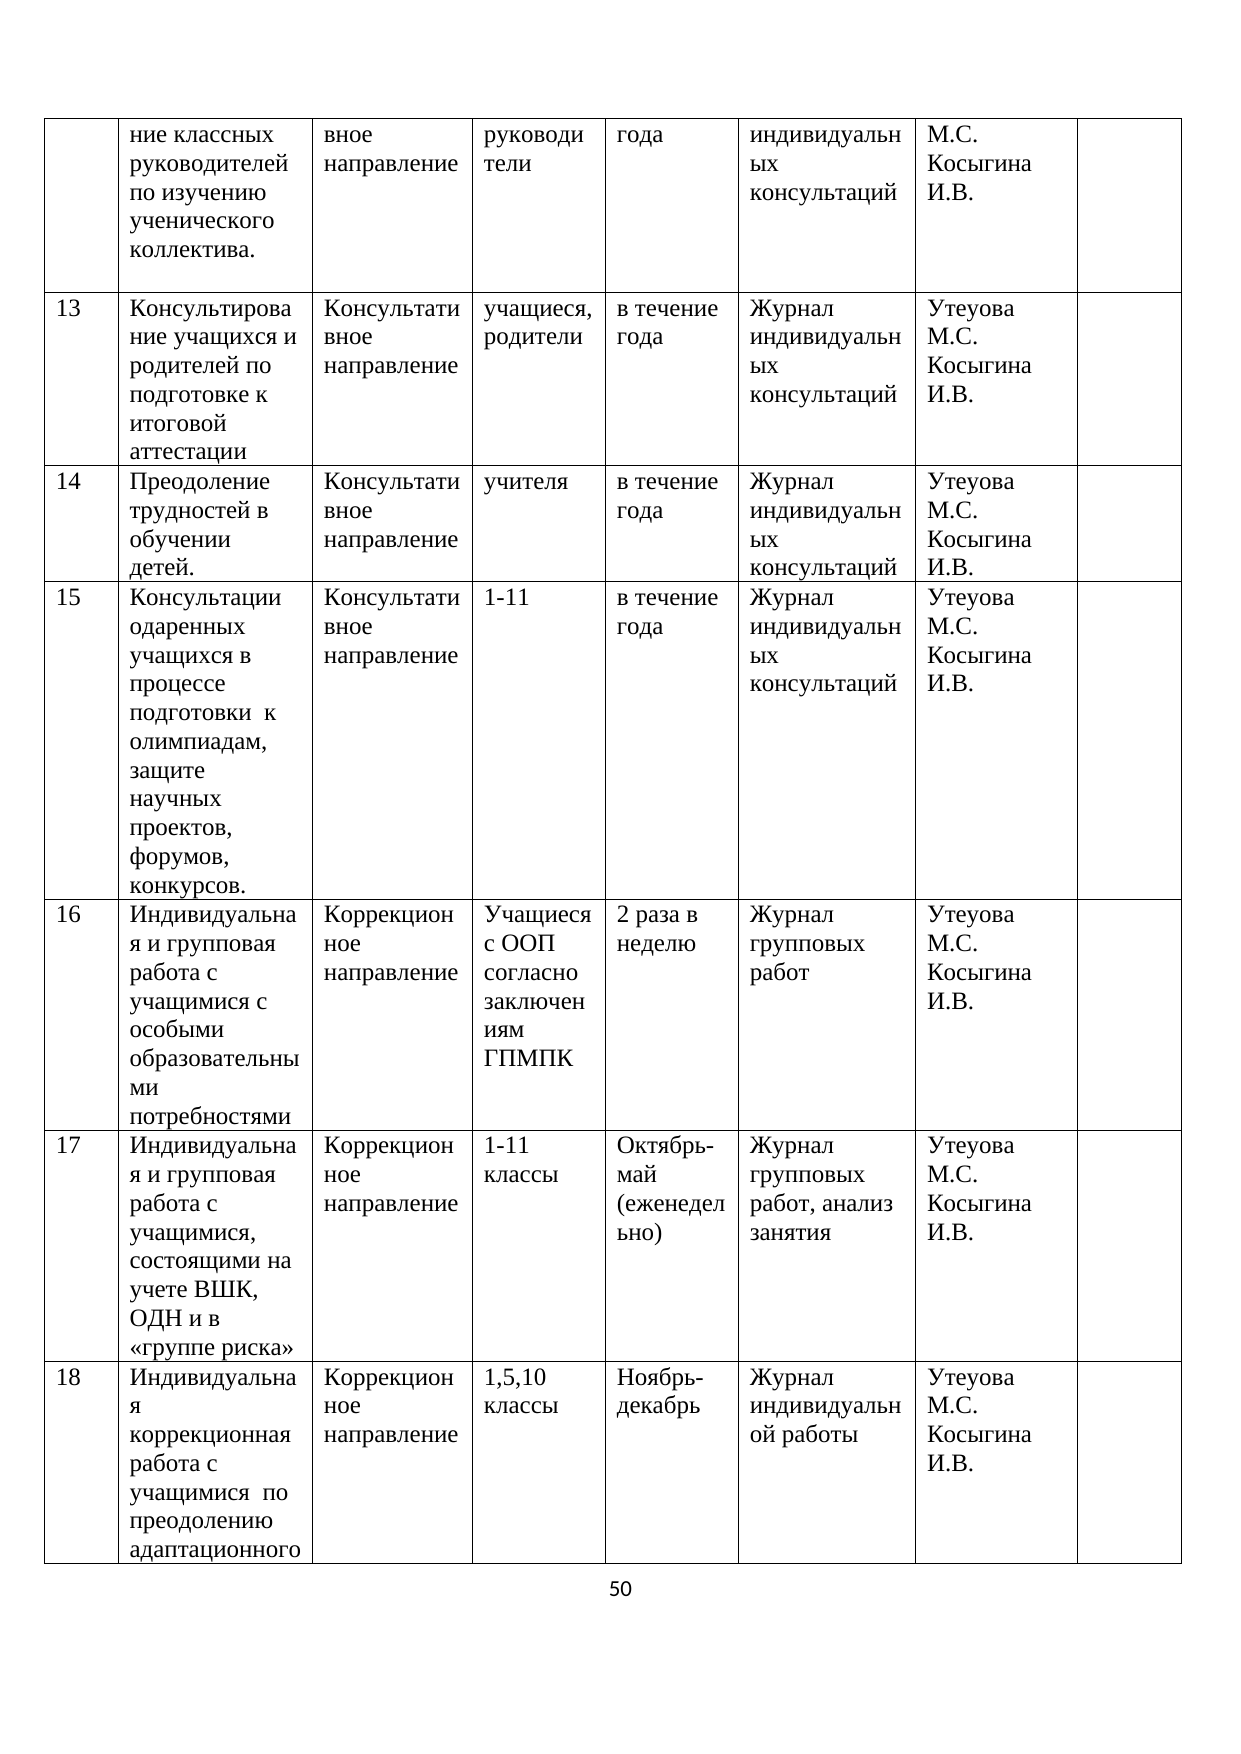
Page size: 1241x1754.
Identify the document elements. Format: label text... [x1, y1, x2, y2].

table_cell Утеуова М.С. Косыгина И.В. [916, 900, 1077, 1129]
table_cell Учащиеся с ООП согласно заключениям ГПМПК [473, 900, 605, 1129]
table_cell 15 [45, 582, 118, 898]
table_cell Октябрь-май (еженедельно) [606, 1131, 738, 1361]
table_cell 1-11 [473, 582, 605, 898]
table_cell 14 [45, 466, 118, 581]
table_cell Индивидуальная и групповая работа с учащимися с особыми образовательными потребностями [119, 900, 312, 1129]
table_cell Консультирование учащихся и родителей по подготовке к итоговой аттестации [119, 293, 312, 465]
table_cell в течение года [606, 293, 738, 465]
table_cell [473, 119, 605, 292]
table_cell 16 [45, 900, 118, 1129]
table_cell 13 [45, 293, 118, 465]
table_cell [313, 119, 472, 292]
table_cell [916, 119, 1077, 292]
table_cell Утеуова М.С. Косыгина И.В. [916, 582, 1077, 898]
table_cell Утеуова М.С. Косыгина И.В. [916, 1131, 1077, 1361]
table_cell [1078, 466, 1181, 581]
table_cell 1-11 классы [473, 1131, 605, 1361]
table_cell [1078, 900, 1181, 1129]
table_cell Утеуова М.С. Косыгина И.В. [916, 293, 1077, 465]
table_cell 18 [45, 1362, 118, 1563]
table_cell 17 [45, 1131, 118, 1361]
table_cell Утеуова М.С. Косыгина И.В. [916, 466, 1077, 581]
table_cell учителя [473, 466, 605, 581]
table_cell [1078, 293, 1181, 465]
table_cell Преодоление трудностей в обучении детей. [119, 466, 312, 581]
table_cell 12 [45, 119, 118, 292]
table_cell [916, 1362, 1077, 1563]
table_cell 2 раза в неделю [606, 900, 738, 1129]
table_cell Журнал групповых работ [739, 900, 915, 1129]
table_cell Консультативное направление [313, 293, 472, 465]
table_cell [313, 1362, 472, 1563]
table_cell Коррекционное направление [313, 1131, 472, 1361]
table_cell Консультативное направление [313, 582, 472, 898]
table_cell Журнал индивидуальных консультаций [739, 293, 915, 465]
table_cell учащиеся, родители [473, 293, 605, 465]
table_cell Журнал индивидуальных консультаций [739, 582, 915, 898]
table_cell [739, 119, 915, 292]
table_cell в течение года [606, 582, 738, 898]
table_cell [1078, 1362, 1181, 1563]
table_cell [1078, 1131, 1181, 1361]
table_cell Индивидуальная и групповая работа с учащимися, состоящими на учете ВШК, ОДН и в «группе риска» [119, 1131, 312, 1361]
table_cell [119, 1362, 312, 1563]
table_cell в течение года [606, 466, 738, 581]
table_cell в течение года [606, 119, 738, 292]
table_cell [1078, 582, 1181, 898]
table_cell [119, 119, 312, 292]
table_cell Ноябрь-декабрь [606, 1362, 738, 1563]
table_cell Журнал индивидуальных консультаций [739, 466, 915, 581]
table_cell Журнал групповых работ, анализ занятия [739, 1131, 915, 1361]
table_cell [1078, 119, 1181, 292]
table_cell 1,5,10 классы [473, 1362, 605, 1563]
table_cell Консультации одаренных учащихся в процессе подготовки к олимпиадам, защите научных проектов, форумов, конкурсов. [119, 582, 312, 898]
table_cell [739, 1362, 915, 1563]
table_cell Коррекционное направление [313, 900, 472, 1129]
table_cell Консультативное направление [313, 466, 472, 581]
